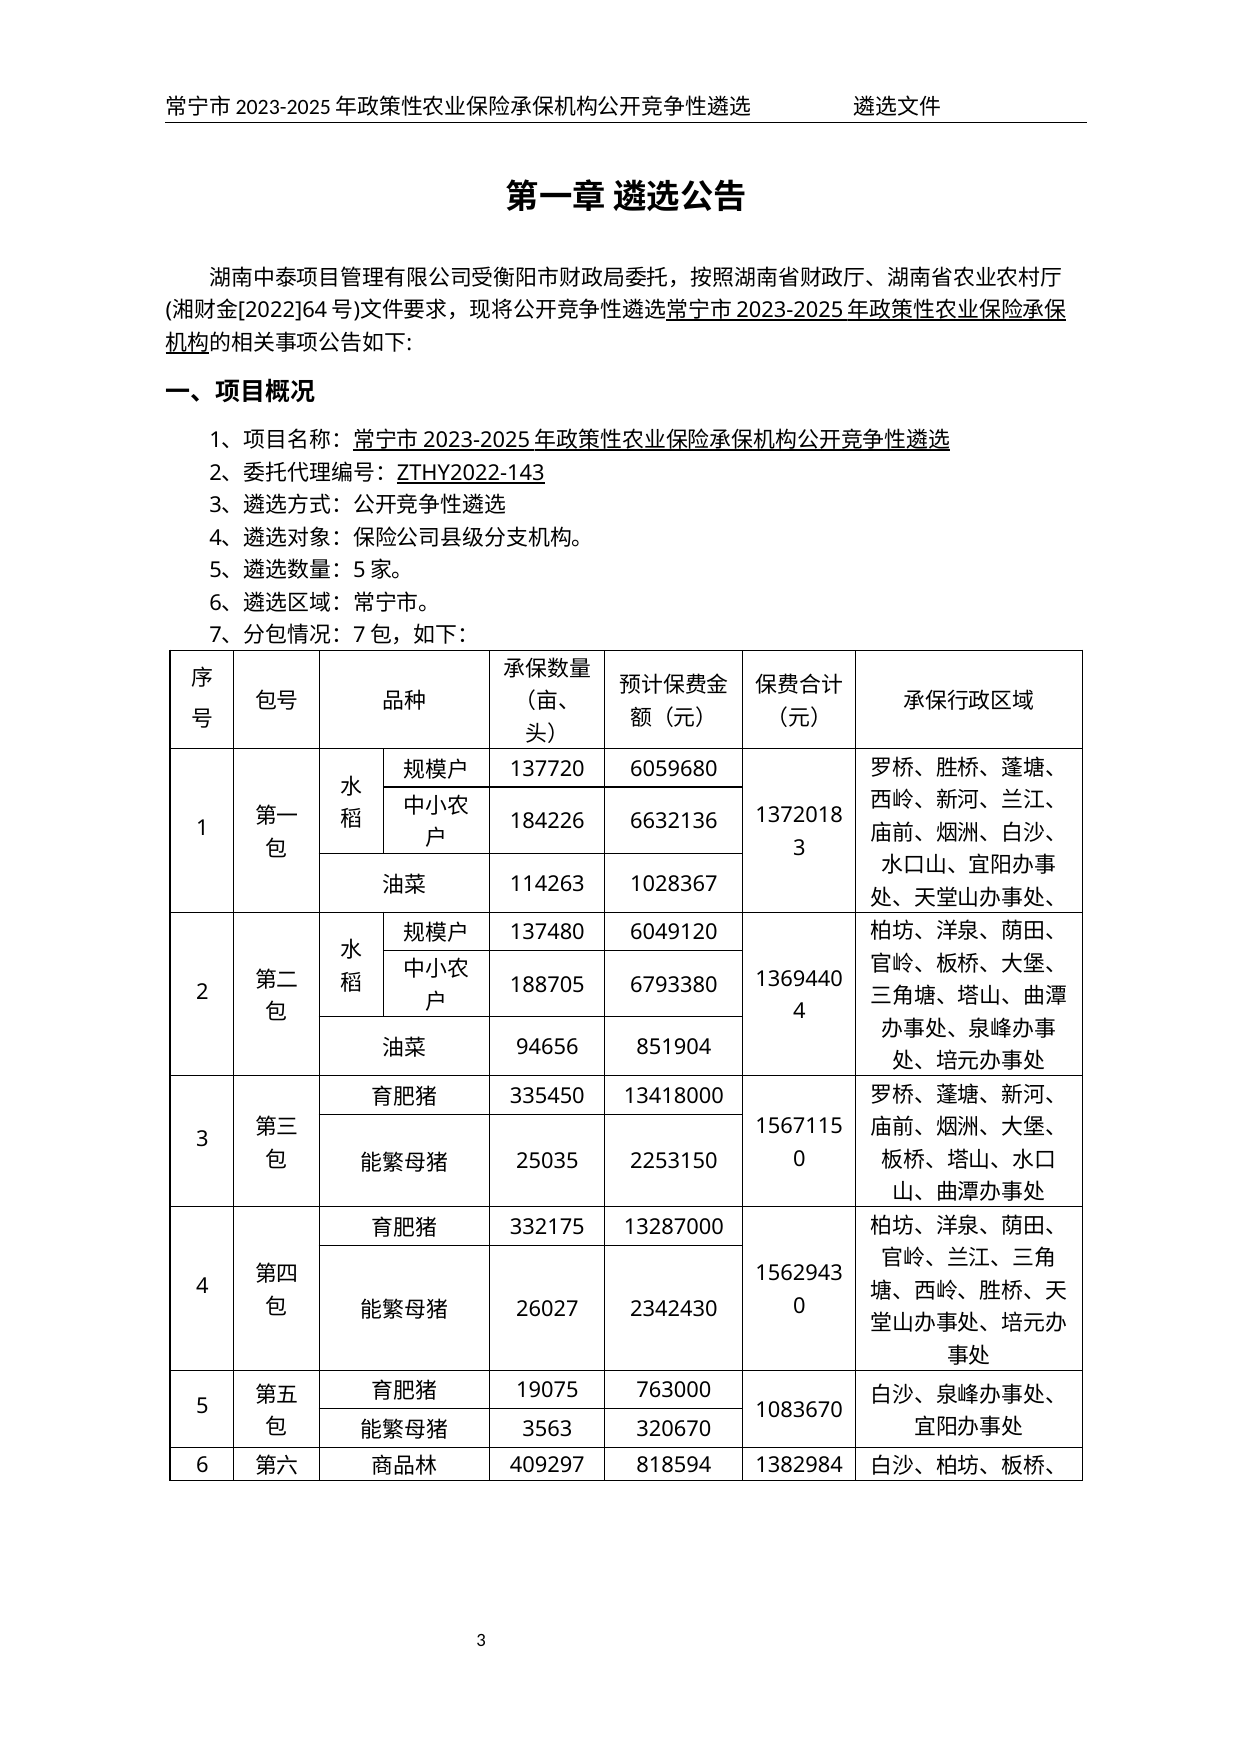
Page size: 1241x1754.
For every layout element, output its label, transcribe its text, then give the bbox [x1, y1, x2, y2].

table_header 承保行政区域 [856, 651, 1082, 748]
table_cell 3 [171, 1076, 233, 1206]
table_cell 137720 [490, 749, 604, 786]
table_cell 育肥猪 [320, 1371, 489, 1408]
table_cell 332175 [490, 1207, 604, 1244]
text 第一章 遴选公告 [165, 162, 1087, 227]
table_cell 商品林 [320, 1448, 489, 1480]
table_cell 13418000 [605, 1076, 742, 1113]
table_cell 13287000 [605, 1207, 742, 1244]
table_cell 763000 [605, 1371, 742, 1408]
list 6、遴选区域：常宁市。 [165, 584, 1087, 617]
table_cell 中小农户 [384, 951, 489, 1016]
table_cell 6 [171, 1448, 233, 1480]
table_cell 白沙、泉峰办事处、宜阳办事处 [856, 1371, 1082, 1447]
table_header 包号 [234, 651, 319, 748]
table_cell 26027 [490, 1246, 604, 1370]
table_cell 2 [171, 913, 233, 1075]
table_cell 第二包 [234, 913, 319, 1075]
list 5、遴选数量：5家。 [165, 552, 1087, 584]
table_header 序号 [171, 651, 233, 748]
list 4、遴选对象：保险公司县级分支机构。 [165, 519, 1087, 552]
table_cell 335450 [490, 1076, 604, 1113]
table_cell 188705 [490, 951, 604, 1016]
table_cell 第五包 [234, 1371, 319, 1447]
table_cell 320670 [605, 1409, 742, 1447]
text 3、遴选方式：公开竞争性遴选 [165, 487, 1087, 519]
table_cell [856, 1448, 1082, 1480]
text 2、委托代理编号：ZTHY2022-143 [165, 454, 1087, 487]
table_header 品种 [320, 651, 489, 748]
table_cell 137480 [490, 913, 604, 950]
text 一、项目概况 [165, 357, 1087, 422]
table_cell 15629430 [743, 1207, 855, 1370]
table_cell 1083670 [743, 1371, 855, 1447]
table_header 保费合计（元） [743, 651, 855, 748]
table_cell 能繁母猪 [320, 1115, 489, 1206]
table_cell 818594 [605, 1448, 742, 1480]
table_cell 851904 [605, 1017, 742, 1075]
table_cell 罗桥、蓬塘、新河、庙前、烟洲、大堡、板桥、塔山、水口山、曲潭办事处 [856, 1076, 1082, 1206]
table_cell 6632136 [605, 788, 742, 852]
table_cell 25035 [490, 1115, 604, 1206]
table_cell 第三包 [234, 1076, 319, 1206]
table_cell 184226 [490, 788, 604, 852]
table_cell 水稻 [320, 749, 383, 852]
table_cell 水稻 [320, 913, 383, 1016]
table_cell 5 [171, 1371, 233, 1447]
table_cell 1 [171, 749, 233, 912]
table_header 承保数量 （亩、头） [490, 651, 604, 748]
table_cell 柏坊、洋泉、荫田、官岭、板桥、大堡、三角塘、塔山、曲潭办事处、泉峰办事处、培元办事处 [856, 913, 1082, 1075]
table_cell 1382984 [743, 1448, 855, 1480]
table_cell 规模户 [384, 749, 489, 786]
list 7、分包情况：7包，如下： [165, 617, 1087, 649]
table_cell 15671150 [743, 1076, 855, 1206]
table_cell 409297 [490, 1448, 604, 1480]
table_cell 13720183 [743, 749, 855, 912]
table_cell 19075 [490, 1371, 604, 1408]
table_cell 4 [171, 1207, 233, 1370]
table_cell 1028367 [605, 854, 742, 912]
table_cell 油菜 [320, 854, 489, 912]
table_cell 2253150 [605, 1115, 742, 1206]
table_cell 114263 [490, 854, 604, 912]
table_cell 6059680 [605, 749, 742, 786]
table_cell 中小农户 [384, 788, 489, 852]
text 1、项目名称：常宁市2023-2025年政策性农业保险承保机构公开竞争性遴选 [165, 422, 1087, 454]
table_cell 能繁母猪 [320, 1246, 489, 1370]
table_cell 规模户 [384, 913, 489, 950]
table_cell 6049120 [605, 913, 742, 950]
table_cell 第一包 [234, 749, 319, 912]
table_cell 第六包 [234, 1448, 319, 1480]
table_cell 育肥猪 [320, 1207, 489, 1244]
table_cell 6793380 [605, 951, 742, 1016]
table_cell 柏坊、洋泉、荫田、官岭、兰江、三角塘、西岭、胜桥、天堂山办事处、培元办事处 [856, 1207, 1082, 1370]
table_cell 3563 [490, 1409, 604, 1447]
table_header 预计保费金额（元） [605, 651, 742, 748]
table_cell 能繁母猪 [320, 1409, 489, 1447]
table_cell 2342430 [605, 1246, 742, 1370]
table_cell 育肥猪 [320, 1076, 489, 1113]
text 湖南中泰项目管理有限公司受衡阳市财政局委托，按照湖南省财政厅、湖南省农业农村厅(湘财金[2022]64号)文件要求，现将公开竞争性遴选常宁市2023-2025年政策性农业保险承保机构的相关事项公告如下: [165, 259, 1087, 357]
table_cell 13694404 [743, 913, 855, 1075]
table_cell 罗桥、胜桥、蓬塘、西岭、新河、兰江、庙前、烟洲、白沙、水口山、宜阳办事处、天堂山办事处、 [856, 749, 1082, 912]
table_cell 94656 [490, 1017, 604, 1075]
table_cell 第四包 [234, 1207, 319, 1370]
table_cell 油菜 [320, 1017, 489, 1075]
